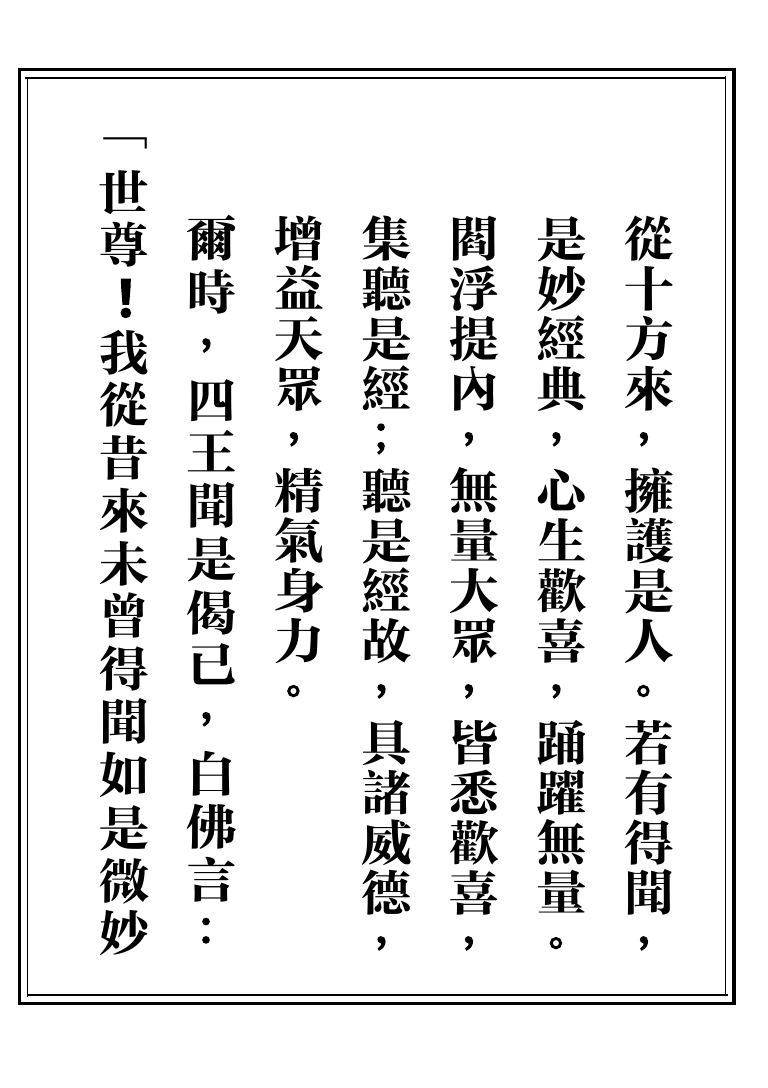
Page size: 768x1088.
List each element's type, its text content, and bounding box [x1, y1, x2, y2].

text 是妙經典，心生歡喜，踊躍無量。 [518, 114, 605, 959]
text 從十方來，擁護是人。若有得聞， [605, 114, 693, 959]
text 增益天眾，精氣身力。 [255, 114, 343, 959]
text 爾時，四王聞是偈已，白佛言：「世尊！我從昔來未曾得聞如是微妙寂滅之法，我聞是已，心生悲喜，涕淚橫流，舉身戰動，胑體怡解，復得無量不可思議具足妙樂。」以天曼陀羅華、摩訶曼陀羅華供養奉散於如來上。作如是等供養佛已，復白佛言：「世尊！我等四王各各自有五百鬼神，常當隨逐是說法者，而為守護。」 [80, 114, 255, 959]
text 閻浮提內，無量大眾，皆悉歡喜， [430, 114, 518, 959]
text 集聽是經；聽是經故，具諸威德， [343, 114, 430, 959]
